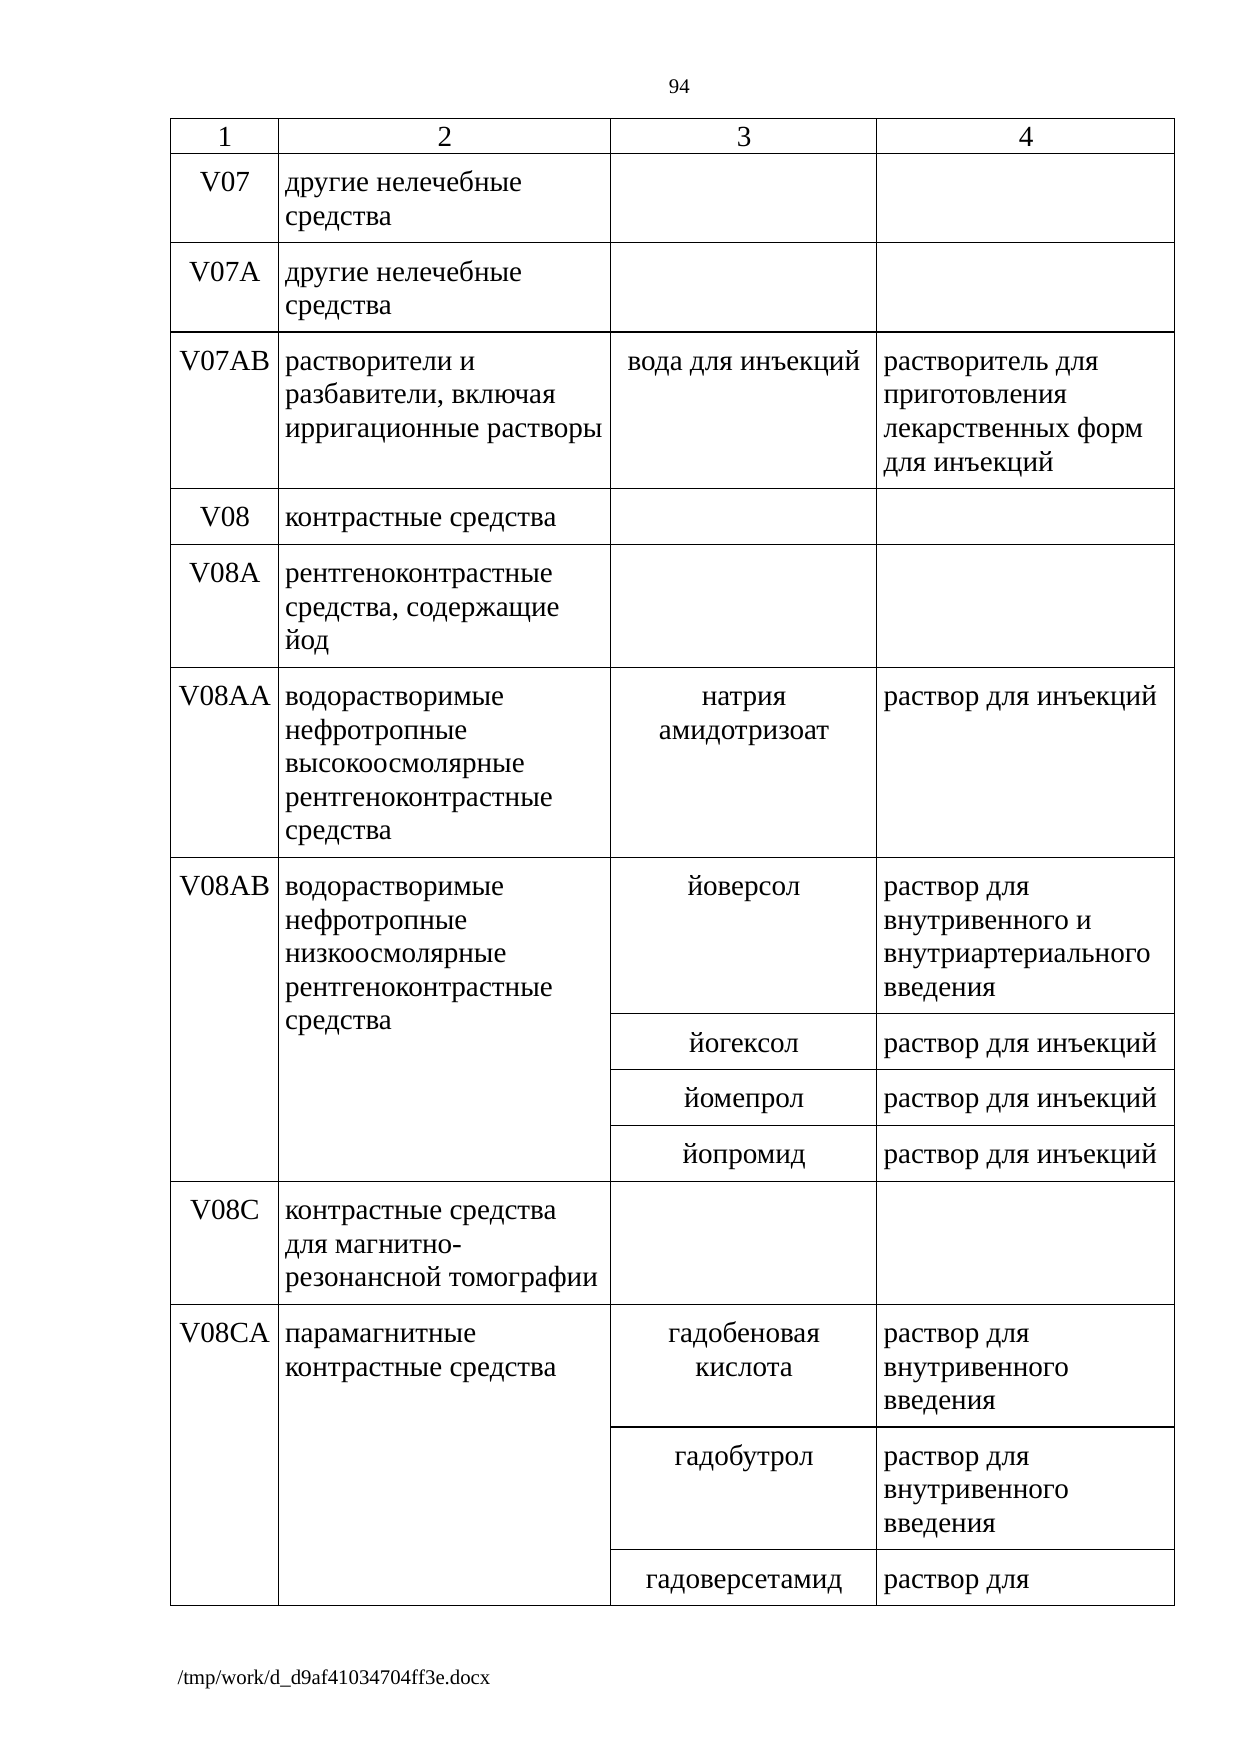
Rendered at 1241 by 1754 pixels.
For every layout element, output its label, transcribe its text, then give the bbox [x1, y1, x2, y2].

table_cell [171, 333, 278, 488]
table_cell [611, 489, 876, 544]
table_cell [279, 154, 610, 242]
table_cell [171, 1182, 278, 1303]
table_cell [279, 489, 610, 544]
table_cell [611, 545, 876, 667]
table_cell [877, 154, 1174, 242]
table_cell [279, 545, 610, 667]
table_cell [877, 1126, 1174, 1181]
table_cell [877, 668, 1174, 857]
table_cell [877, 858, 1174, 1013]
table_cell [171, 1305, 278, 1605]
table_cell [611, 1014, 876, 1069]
table_header 3 [611, 119, 876, 153]
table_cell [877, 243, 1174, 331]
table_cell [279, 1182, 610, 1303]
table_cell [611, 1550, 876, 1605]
table_header 4 [877, 119, 1174, 153]
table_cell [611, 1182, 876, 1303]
table_header 1 [171, 119, 278, 153]
table_header 2 [279, 119, 610, 153]
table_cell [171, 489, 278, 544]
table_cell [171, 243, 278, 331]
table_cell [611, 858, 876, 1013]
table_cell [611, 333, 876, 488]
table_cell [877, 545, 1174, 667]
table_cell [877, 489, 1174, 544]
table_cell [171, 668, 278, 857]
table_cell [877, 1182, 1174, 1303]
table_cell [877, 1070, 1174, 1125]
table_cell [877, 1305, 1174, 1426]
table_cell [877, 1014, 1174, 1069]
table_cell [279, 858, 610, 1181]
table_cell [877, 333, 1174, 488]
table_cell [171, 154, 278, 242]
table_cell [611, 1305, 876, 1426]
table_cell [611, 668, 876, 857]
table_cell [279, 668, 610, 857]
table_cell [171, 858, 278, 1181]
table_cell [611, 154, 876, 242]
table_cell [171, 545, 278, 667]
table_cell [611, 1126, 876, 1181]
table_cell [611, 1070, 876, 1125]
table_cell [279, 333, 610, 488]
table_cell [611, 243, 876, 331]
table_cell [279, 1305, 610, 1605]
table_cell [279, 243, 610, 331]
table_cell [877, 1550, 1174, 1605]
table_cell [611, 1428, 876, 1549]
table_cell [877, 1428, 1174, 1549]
